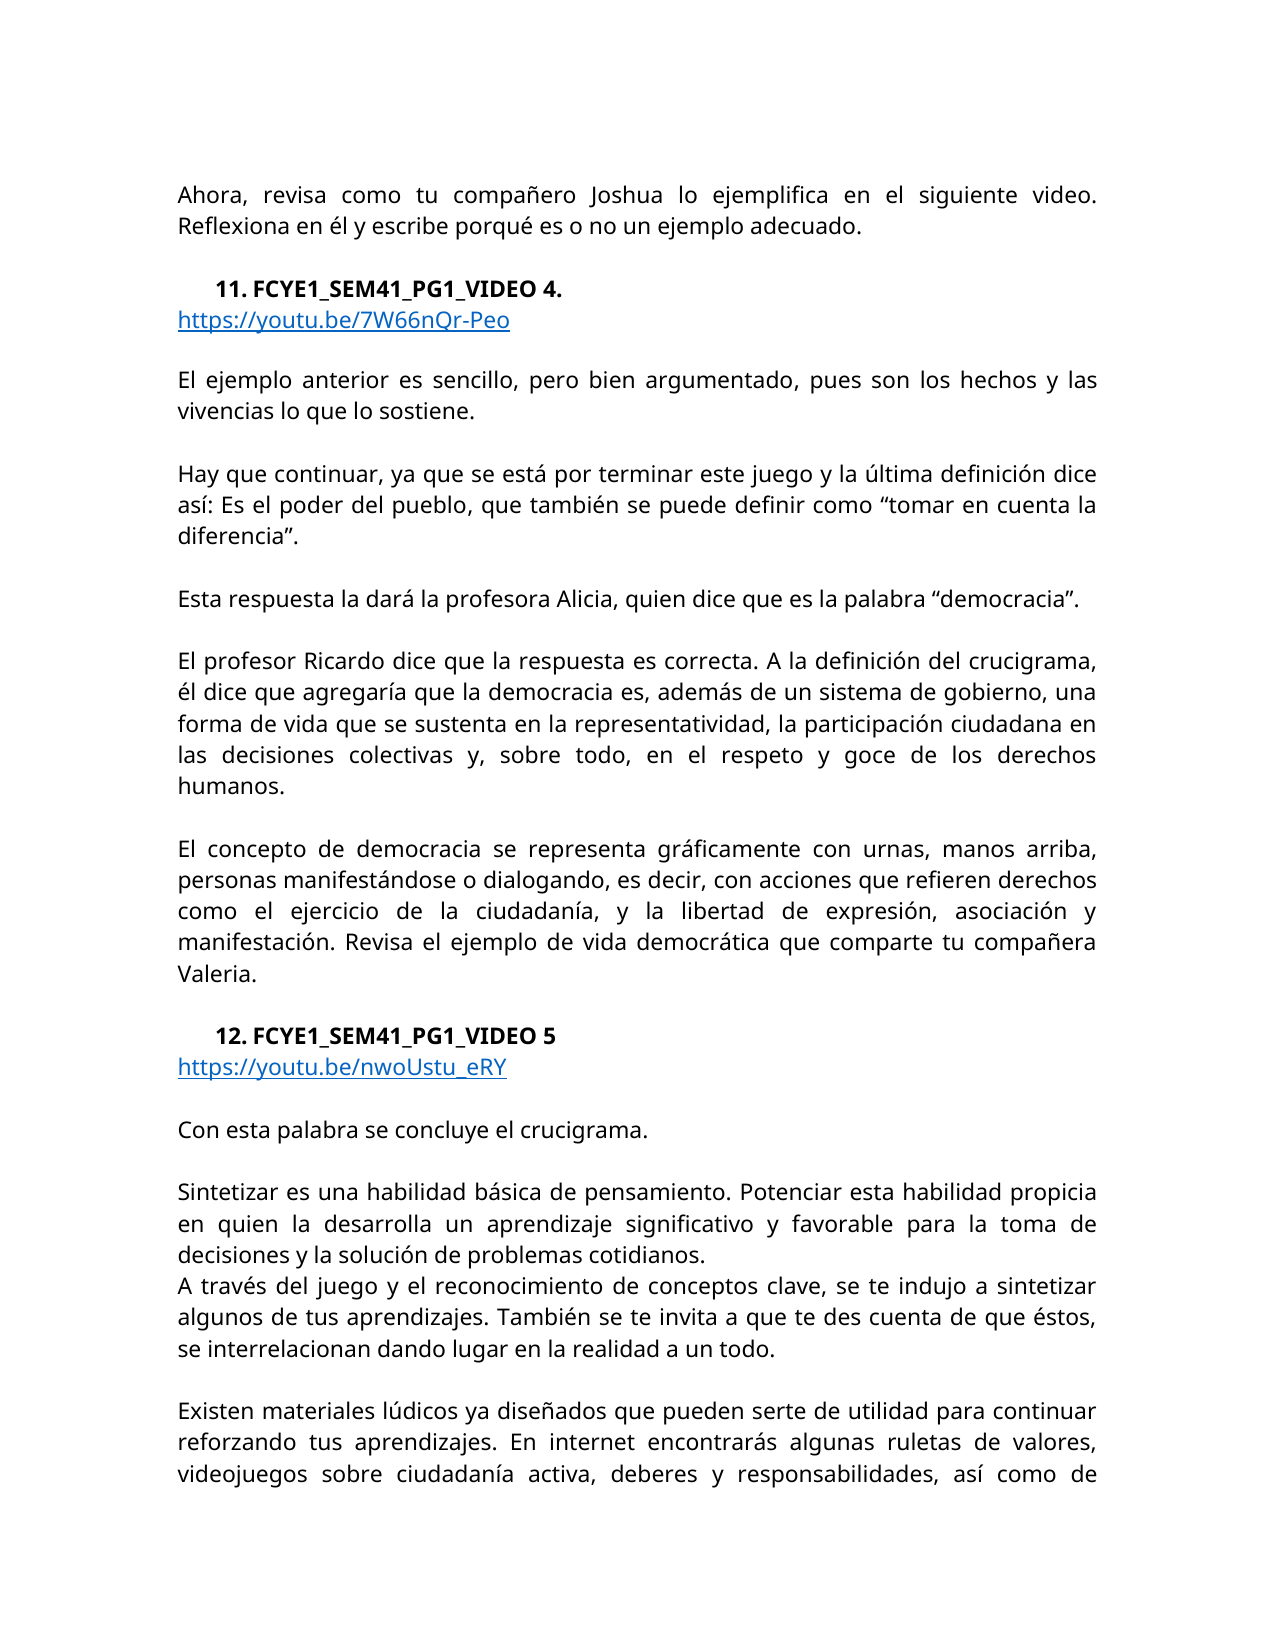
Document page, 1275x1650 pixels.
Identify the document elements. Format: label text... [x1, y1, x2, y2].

text A través del juego y el reconocimiento de conceptos clave, se te indujo a sintetizar algunos de tus aprendizajes. También se te invita a que te des cuenta de que éstos, se interrelacionan dando lugar en la realidad a un todo. [177, 1270, 1098, 1364]
text Con esta palabra se concluye el crucigrama. [177, 1114, 1098, 1145]
text ejemplo anterior sencillo, pero bien argumentado pues son los hechos y las vivencias lo que lo sostiene. [177, 364, 1098, 426]
list FCYE1_SEM41_PG1_VIDEO 5 [215, 1020, 1098, 1051]
text Sintetizar es una habilidad básica de pensamiento. Potenciar esta habilidad propicia en quien la desarrolla un aprendizaje significativo y favorable para la toma de decisiones y la solución de problemas cotidianos. [177, 1176, 1098, 1270]
list FCYE1_SEM41_PG1_VIDEO 4. [215, 273, 1098, 304]
text Ahora, revisa como tu compañero Joshua lo ejemplifica en el siguiente video. Reflexiona en él y escribe porqué es o no un ejemplo adecuado. [177, 179, 1098, 241]
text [177, 1395, 1098, 1489]
text El concepto de democracia se representa gráficamente con urnas, manos arriba, personas manifestándose o dialogando, es decir, con acciones que refieren derechos como el ejercicio de la ciudadanía, y la libertad de expresión, asociación y manifestación. Revisa el ejemplo de vida democrática que comparte tu compañera Valeria. [177, 833, 1098, 989]
text Hay que continuar, ya que se está por terminar este juego y la última definición dice así: Es el poder del pueblo que también se puede definir como “tomar en cuenta la diferencia”. [177, 458, 1098, 551]
text https://youtu.be/7W66nQr-Peo [177, 304, 1098, 335]
text El profesor Ricardo dice que la respuesta es correcta. A la definición del crucigrama, él dice que agregaría que la democracia es, además de un sistema de gobierno, una forma de vida que se sustenta en la representatividad, la participación ciudadana en las decisiones colectivas y, sobre todo, en el respeto y goce de los derechos humanos. [177, 645, 1098, 801]
text Esta respuesta la dará la profesora Alicia, quien dice que es la palabra “democracia”. [177, 583, 1098, 614]
text https://youtu.be/nwoUstu_eRY [177, 1051, 1098, 1083]
